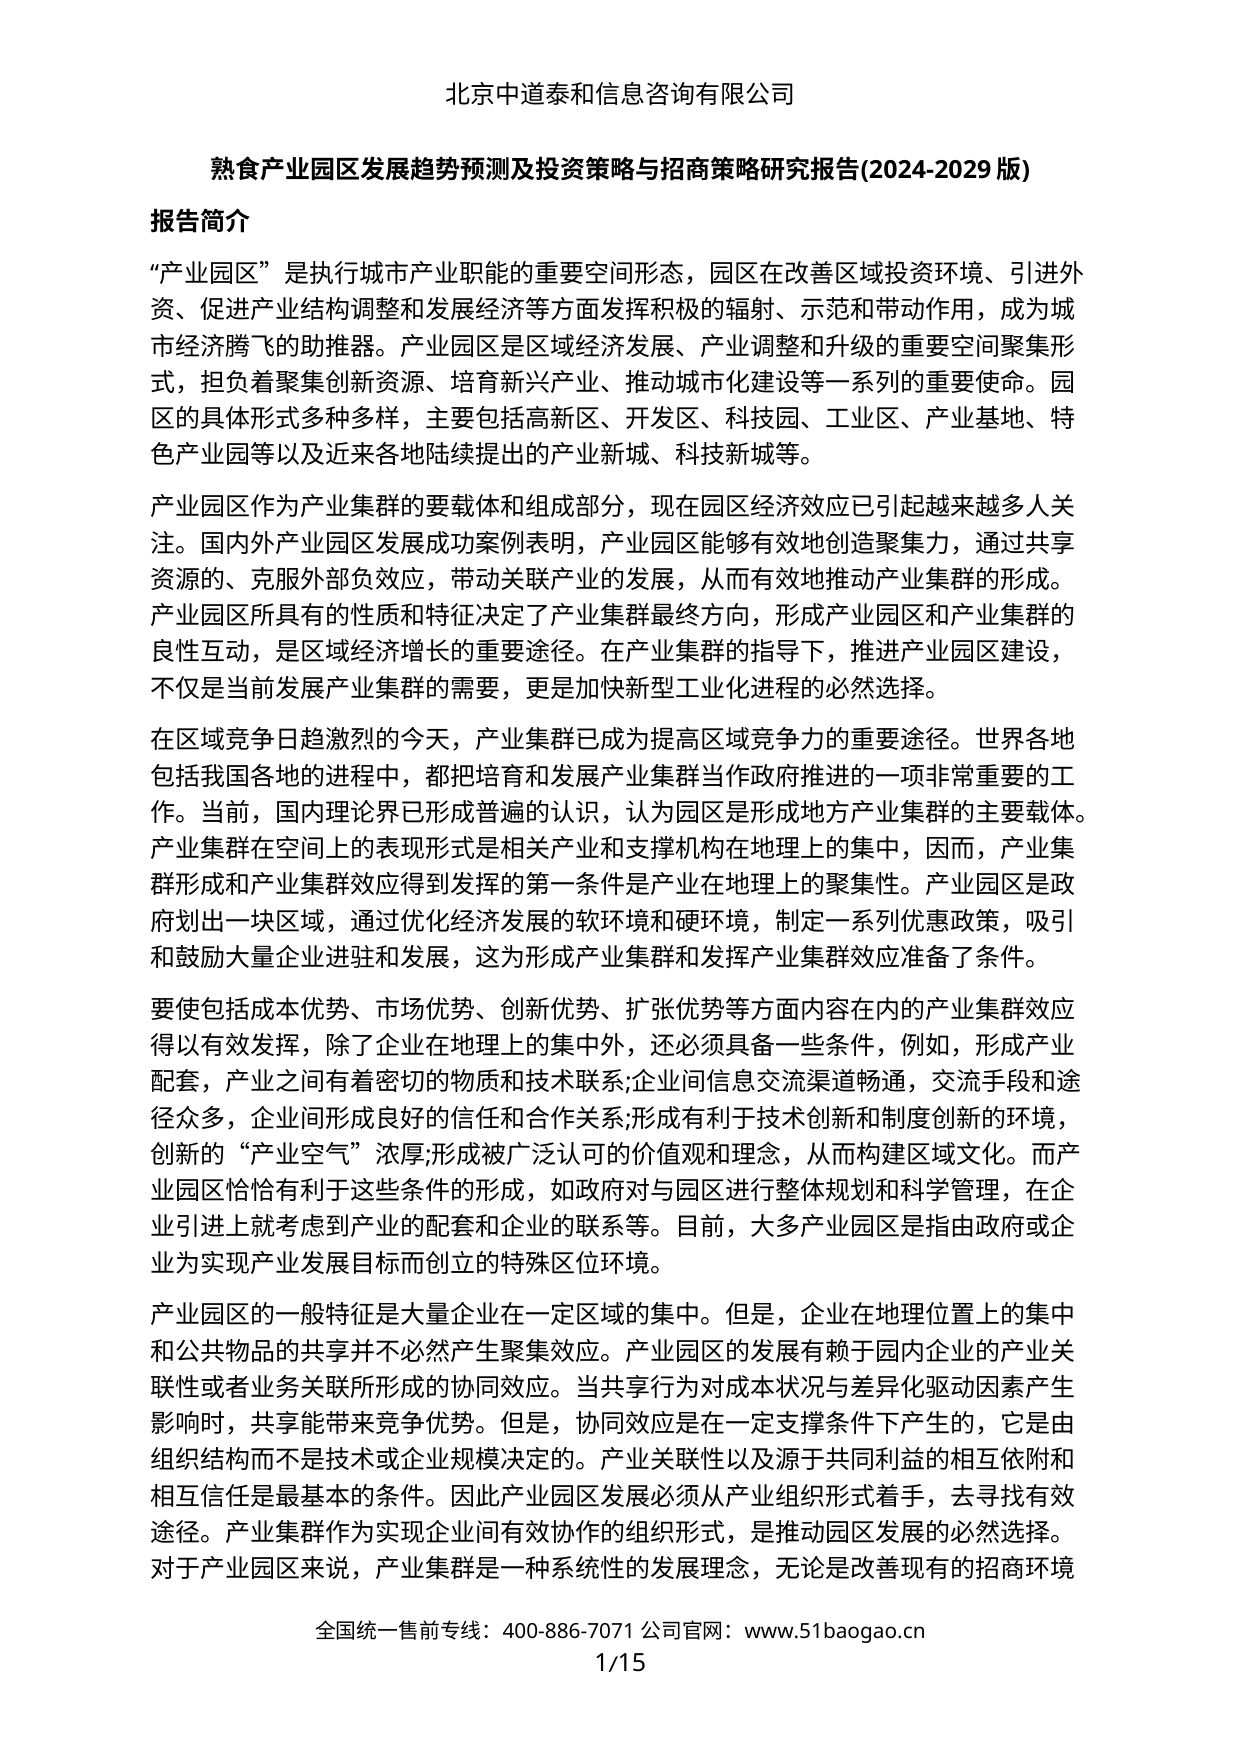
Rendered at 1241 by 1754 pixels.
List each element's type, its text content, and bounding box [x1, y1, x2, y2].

text “产业园区”是执行城市产业职能的重要空间形态，园区在改善区域投资环境、引进外资、促进产业结构调整和发展经济等方面发挥积极的辐射、示范和带动作用，成为城市经济腾飞的助推器。产业园区是区域经济发展、产业调整和升级的重要空间聚集形式，担负着聚集创新资源、培育新兴产业、推动城市化建设等一系列的重要使命。园区的具体形式多种多样，主要包括高新区、开发区、科技园、工业区、产业基地、特色产业园等以及近来各地陆续提出的产业新城、科技新城等。 [150, 254, 1090, 471]
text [150, 1295, 1090, 1585]
text 产业园区作为产业集群的要载体和组成部分，现在园区经济效应已引起越来越多人关注。国内外产业园区发展成功案例表明，产业园区能够有效地创造聚集力，通过共享资源的、克服外部负效应，带动关联产业的发展，从而有效地推动产业集群的形成。产业园区所具有的性质和特征决定了产业集群最终方向，形成产业园区和产业集群的良性互动，是区域经济增长的重要途径。在产业集群的指导下，推进产业园区建设，不仅是当前发展产业集群的需要，更是加快新型工业化进程的必然选择。 [150, 487, 1090, 704]
text 要使包括成本优势、市场优势、创新优势、扩张优势等方面内容在内的产业集群效应得以有效发挥，除了企业在地理上的集中外，还必须具备一些条件，例如，形成产业配套，产业之间有着密切的物质和技术联系;企业间信息交流渠道畅通，交流手段和途径众多，企业间形成良好的信任和合作关系;形成有利于技术创新和制度创新的环境，创新的“产业空气”浓厚;形成被广泛认可的价值观和理念，从而构建区域文化。而产业园区恰恰有利于这些条件的形成，如政府对与园区进行整体规划和科学管理，在企业引进上就考虑到产业的配套和企业的联系等。目前，大多产业园区是指由政府或企业为实现产业发展目标而创立的特殊区位环境。 [150, 989, 1090, 1279]
text 报告简介 [150, 202, 1090, 238]
text 熟食产业园区发展趋势预测及投资策略与招商策略研究报告(2024-2029版) [150, 150, 1090, 186]
text 在区域竞争日趋激烈的今天，产业集群已成为提高区域竞争力的重要途径。世界各地包括我国各地的进程中，都把培育和发展产业集群当作政府推进的一项非常重要的工作。当前，国内理论界已形成普遍的认识，认为园区是形成地方产业集群的主要载体。产业集群在空间上的表现形式是相关产业和支撑机构在地理上的集中，因而，产业集群形成和产业集群效应得到发挥的第一条件是产业在地理上的聚集性。产业园区是政府划出一块区域，通过优化经济发展的软环境和硬环境，制定一系列优惠政策，吸引和鼓励大量企业进驻和发展，这为形成产业集群和发挥产业集群效应准备了条件。 [150, 720, 1090, 974]
